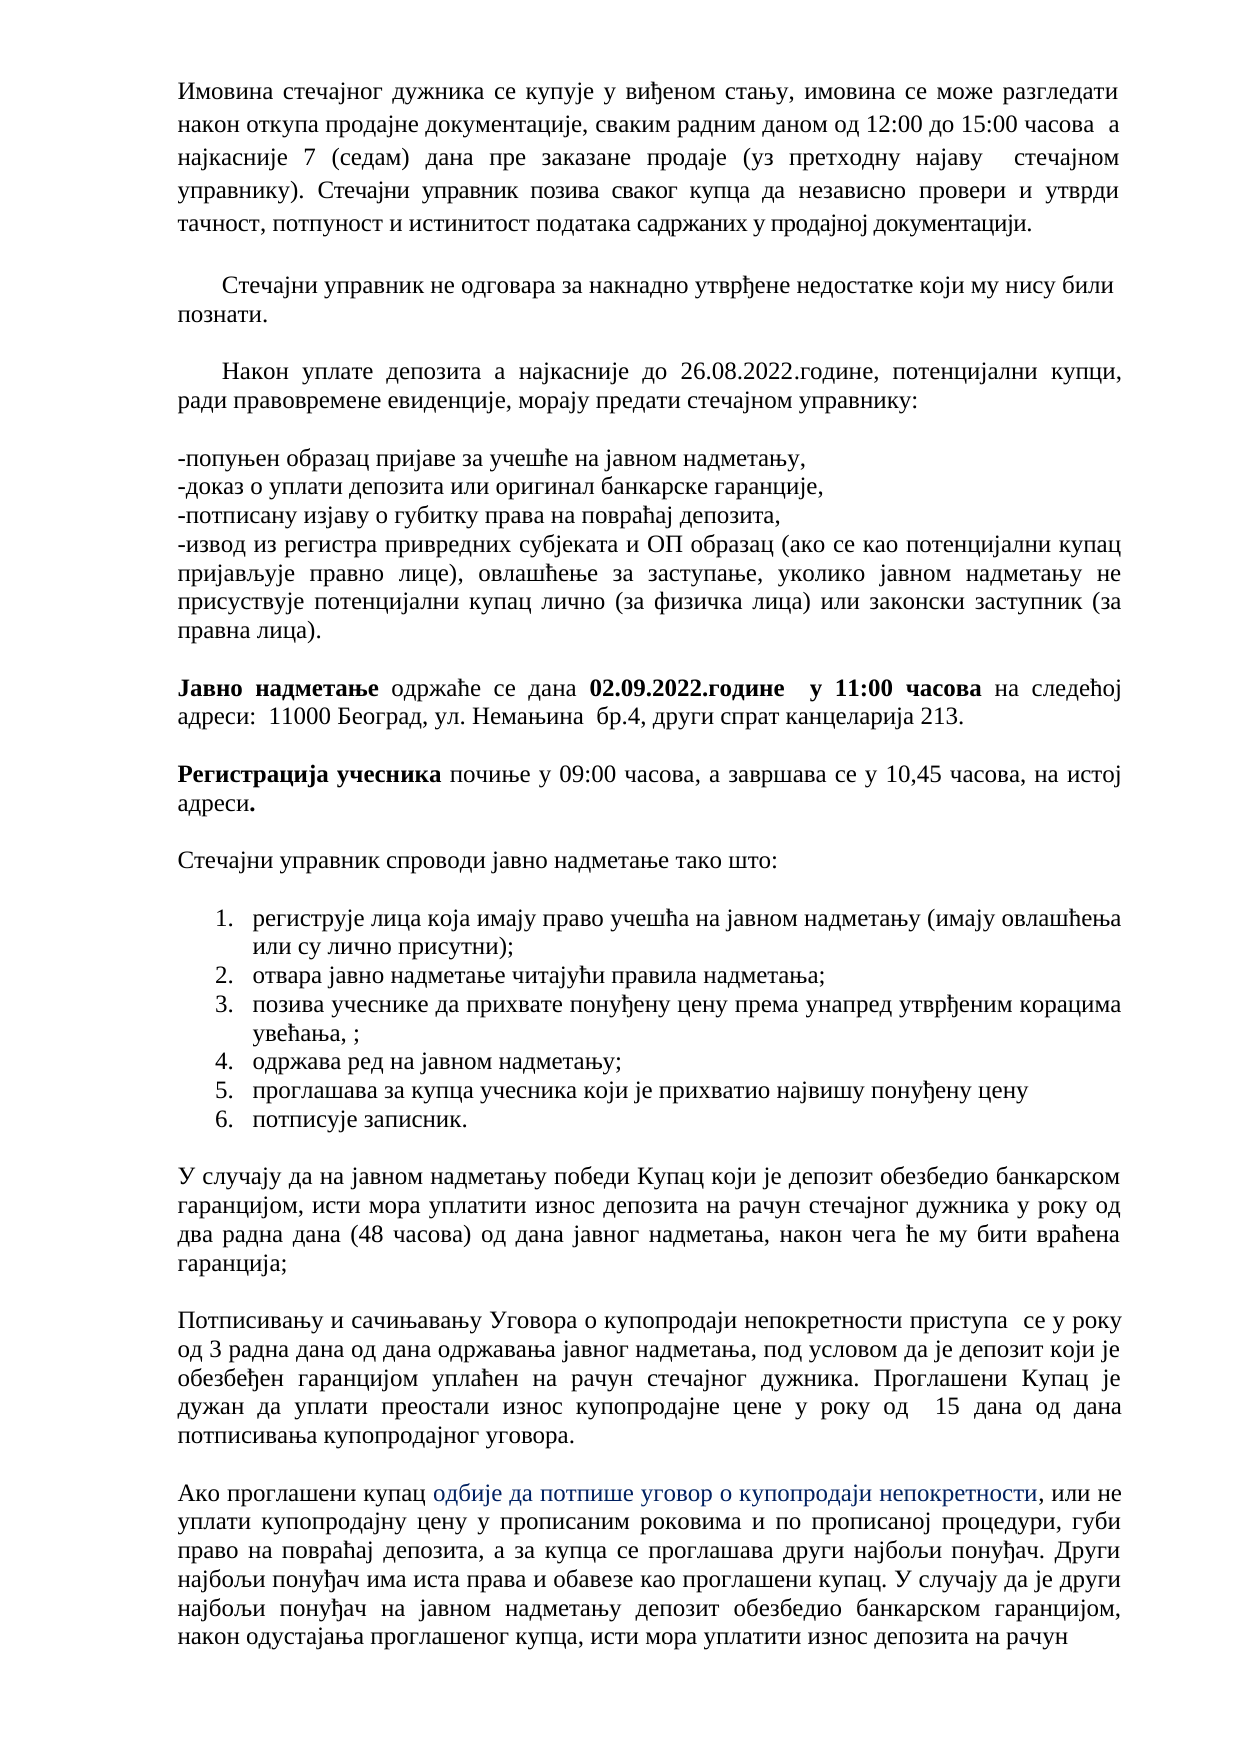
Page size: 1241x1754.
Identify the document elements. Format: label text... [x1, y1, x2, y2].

list Потписивању и сачињавању Уговора о купопродаји непокретности приступа се у року од 3 радна дана од дана одржавања јавног надметања, под условом да је депозит који је обезбеђен гаранцијом уплаћен на рачун стечајног дужника. Проглашени Купац је дужан да уплати преостали износ купопродајне цене у року од 15 дана од дана потписивања купопродајног уговора. [177, 1305, 1122, 1449]
list проглашава за купца учесника који је прихватио највишу понуђену цену [215, 1075, 1122, 1104]
text Јавно надметање одржаће се дана 02.09.2022.године у 11:00 часова на следећој адреси: 11000 Београд, ул. Немањина бр.4, други спрат канцеларија 213. [177, 673, 1122, 730]
text -попуњен образац пријаве за учешће на јавном надметању, [177, 443, 1122, 471]
text Стечајни управник спроводи јавно надметање тако што: [177, 845, 1122, 874]
text -извод из регистра привредних субјеката и ОП образац (ако се као потенцијални купац пријављује правно лице), овлашћење за заступање, уколико јавном надметању не присуствује потенцијални купац лично (за физичка лица) или законски заступник (за правна лица). [177, 529, 1122, 644]
list отвара јавно надметање читајући правила надметања; [215, 960, 1122, 989]
list региструје лица која имају право учешћа на јавном надметању (имају овлашћења или су лично присутни); [215, 903, 1122, 960]
text Регистрација учесника почиње у 09:00 часова, а завршава се у 10,45 часова, на истој адреси. [177, 759, 1122, 816]
list потписује записник. [215, 1104, 1122, 1133]
text Стечајни управник не одговара за накнадно утврђене недостатке који му нису били познати. [177, 270, 1122, 328]
list одржава ред на јавном надметању; [215, 1046, 1122, 1075]
list позива учеснике да прихвате понуђену цену према унапред утврђеним корацима увећања, ; [215, 989, 1122, 1046]
text -доказ о уплати депозита или оригинал банкарске гаранције, [177, 471, 1122, 500]
list Ако проглашени купац одбије да потпише уговор о купопродаји непокретности, или не уплати купопродајну цену у прописаним роковима и по прописаној процедури, губи право на повраћај депозита, а за купца се проглашава други најбољи понуђач. Други најбољи понуђач има иста права и обавезе као проглашени купац. У случају да је други најбољи понуђач на јавном надметању депозит обезбедио банкарском гаранцијом, након одустајања проглашеног купца, исти мора уплатити износ депозита на рачун [177, 1478, 1122, 1650]
text Након уплате депозита а најкасније до 26.08.2022.године, потенцијални купци, ради правовремене евиденције, морају предати стечајном управнику: [177, 356, 1122, 414]
text -потписану изјаву о губитку права на повраћај депозита, [177, 500, 1122, 529]
text Имовина стечајнoг дужника се купује у виђеном стању, имовина се може разгледати након откупа продајне документације, сваким радним даном од 12:00 до 15:00 часова а најкасније 7 (седам) дана пре заказане продаје (уз претходну најаву стечајном управнику). Стечајни управник позива сваког купца да независно провери и утврди тачност, потпуност и истинитост података садржаних у продајној документацији. [177, 76, 1119, 237]
list У случају да на јавном надметању победи Купац који је депозит обезбедио банкарском гаранцијом, исти мора уплатити износ депозита на рачун стечајног дужника у року од два радна дана (48 часова) од дана јавног надметања, након чега ће му бити враћена гаранција; [177, 1161, 1122, 1276]
